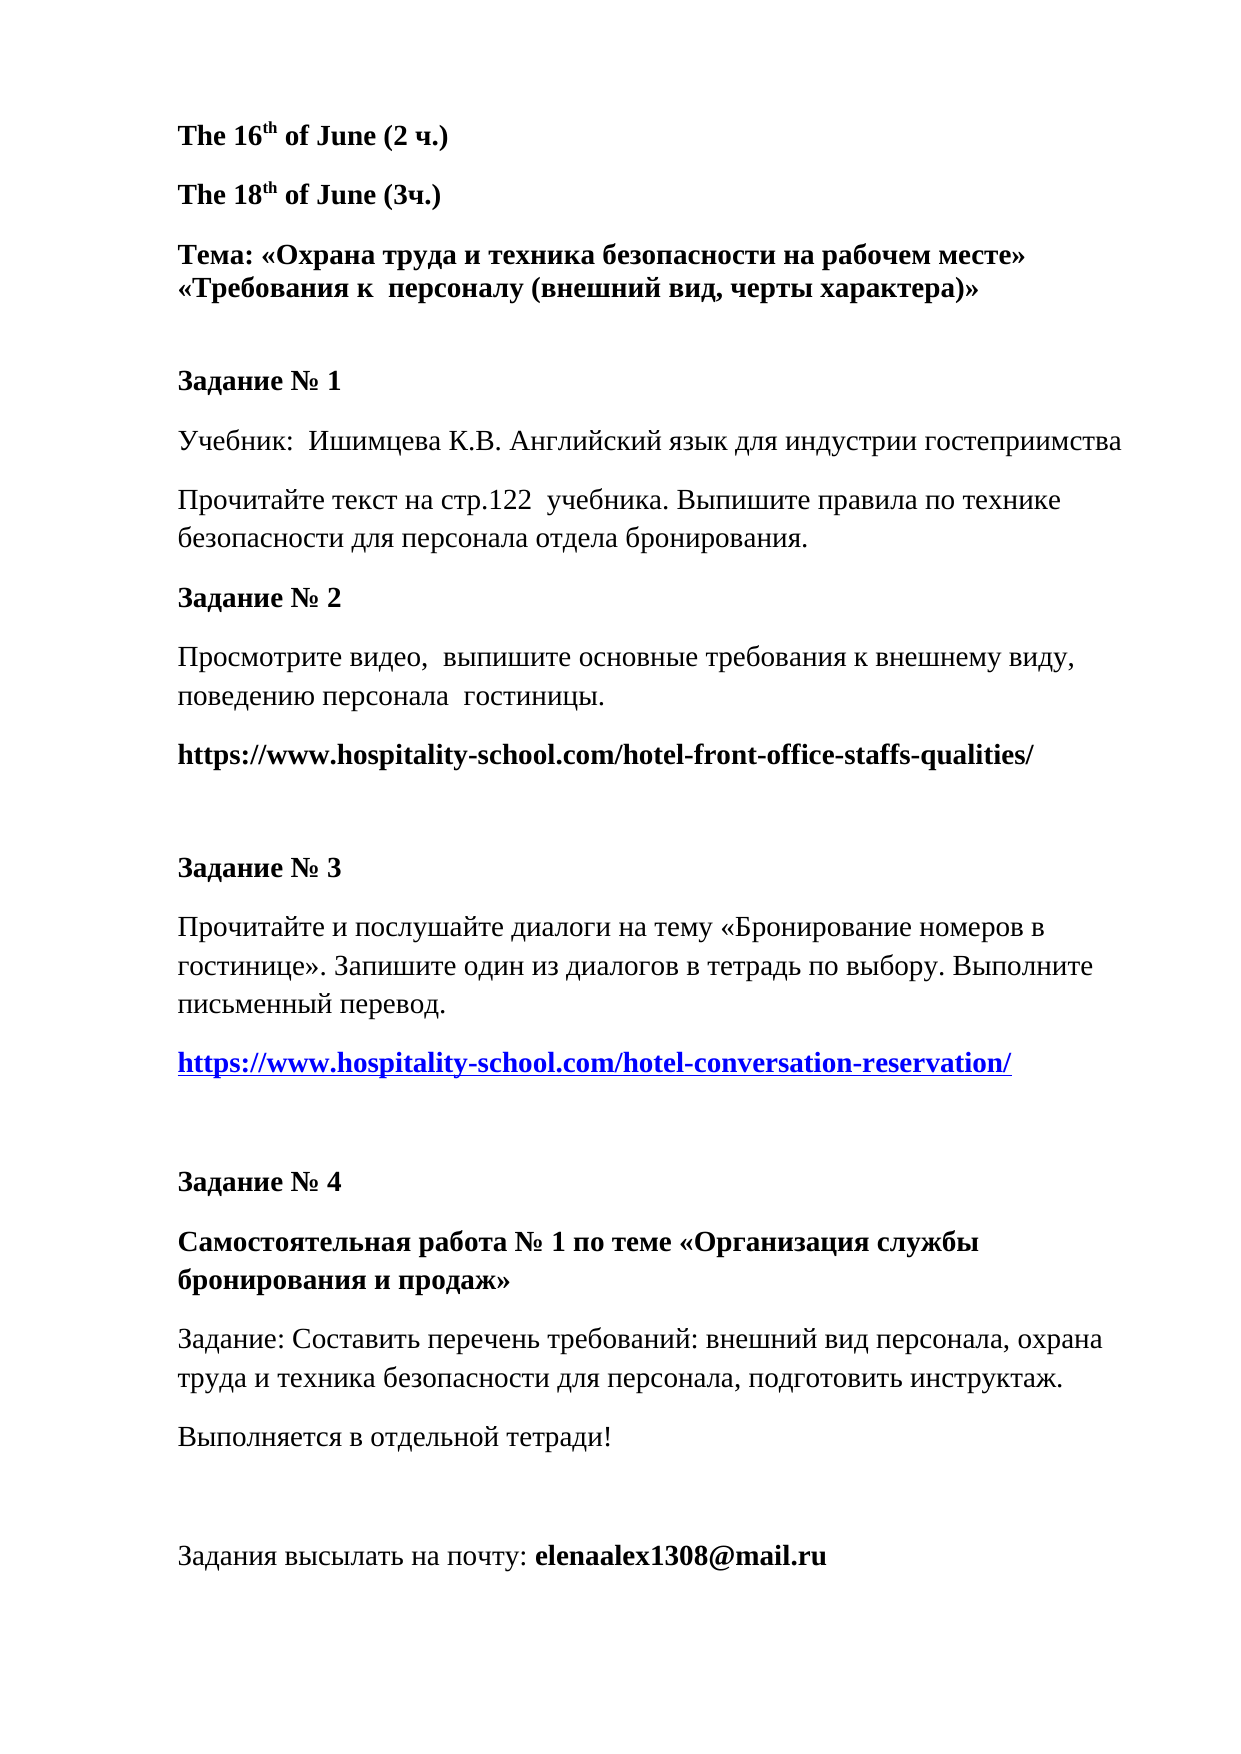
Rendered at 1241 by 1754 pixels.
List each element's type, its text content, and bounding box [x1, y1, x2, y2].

text Задание № 1 [177, 363, 1152, 397]
text «Требования к персоналу (внешний вид, черты характера)» [177, 270, 1152, 304]
text Задания высылать на почту: elenaalex1308@mail.ru [177, 1538, 1152, 1572]
text Просмотрите видео, выпишите основные требования к внешнему виду, поведению персонала гостиницы. [177, 639, 1152, 711]
text Задание № 3 [177, 850, 1152, 883]
text Задание: Составить перечень требований: внешний вид персонала, охрана труда и техника безопасности для персонала, подготовить инструктаж. [177, 1322, 1152, 1394]
text Задание № 2 [177, 580, 1152, 613]
text The 18th of June (3ч.) [177, 177, 1152, 211]
text https://www.hospitality-school.com/hotel-conversation-reservation/ [177, 1046, 1152, 1079]
text Самостоятельная работа № 1 по теме «Организация службы бронирования и продаж» [177, 1224, 1152, 1296]
text Прочитайте и послушайте диалоги на тему «Бронирование номеров в гостинице». Запишите один из диалогов в тетрадь по выбору. Выполните письменный перевод. [177, 909, 1152, 1020]
text Прочитайте текст на стр.122 учебника. Выпишите правила по технике безопасности для персонала отдела бронирования. [177, 482, 1152, 554]
text Задание № 4 [177, 1164, 1152, 1198]
text The 16th of June (2 ч.) [177, 118, 1152, 152]
text Тема: «Охрана труда и техника безопасности на рабочем месте» [177, 237, 1152, 270]
text https://www.hospitality-school.com/hotel-front-office-staffs-qualities/ [177, 737, 1152, 771]
text Выполняется в отдельной тетради! [177, 1419, 1152, 1453]
text Учебник: Ишимцева К.В. Английский язык для индустрии гостеприимства [177, 423, 1152, 456]
